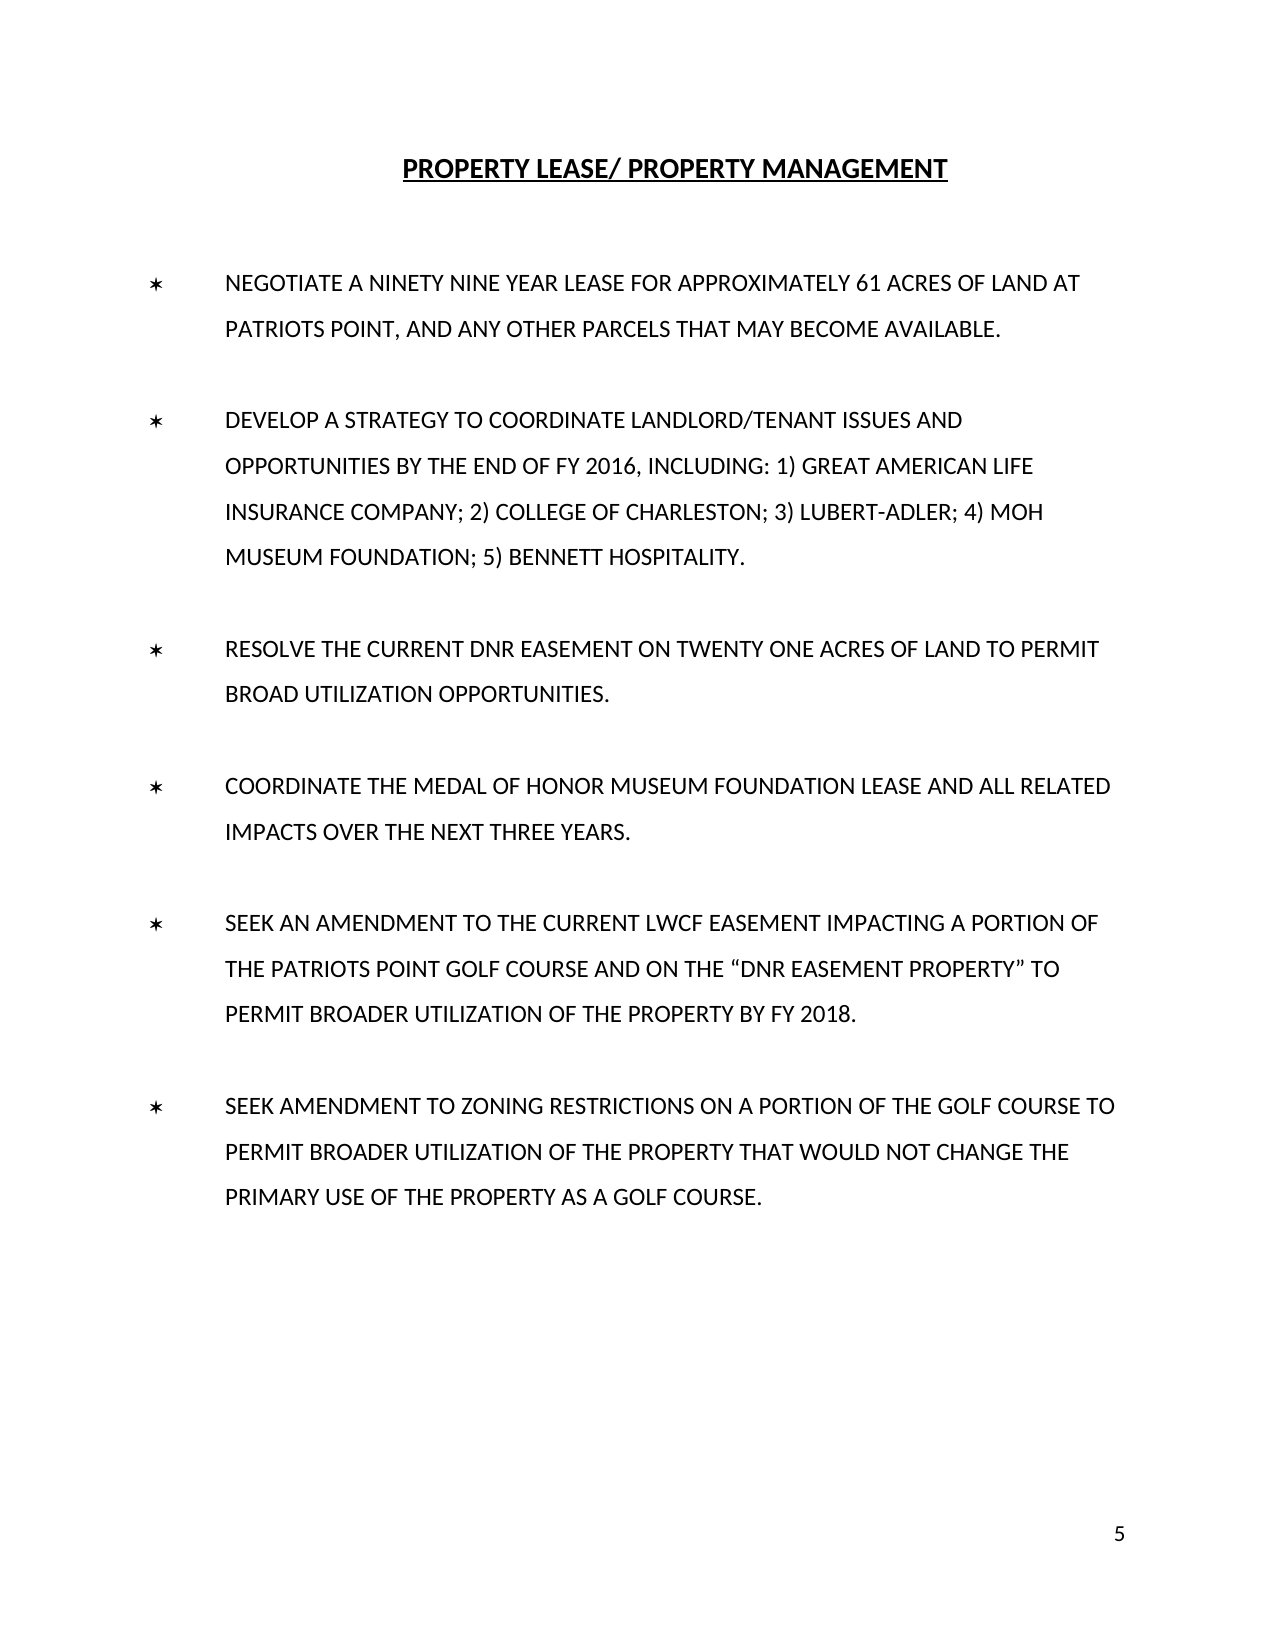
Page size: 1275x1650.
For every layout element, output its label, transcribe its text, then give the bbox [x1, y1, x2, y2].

list DEVELOP A STRATEGY TO COORDINATE LANDLORD/TENANT ISSUES AND OPPORTUNITIES BY THE END OF FY 2016, INCLUDING: 1) GREAT AMERICAN LIFE INSURANCE COMPANY; 2) COLLEGE OF CHARLESTON; 3) LUBERT-ADLER; 4) MOH MUSEUM FOUNDATION; 5) BENNETT HOSPITALITY. [150, 404, 1125, 572]
list SEEK AN AMENDMENT TO THE CURRENT LWCF EASEMENT IMPACTING A PORTION OF THE PATRIOTS POINT GOLF COURSE AND ON THE “DNR EASEMENT PROPERTY” TO PERMIT BROADER UTILIZATION OF THE PROPERTY BY FY 2018. [150, 907, 1125, 1029]
list SEEK AMENDMENT TO ZONING RESTRICTIONS ON A PORTION OF THE GOLF COURSE TO PERMIT BROADER UTILIZATION OF THE PROPERTY THAT WOULD NOT CHANGE THE PRIMARY USE OF THE PROPERTY AS A GOLF COURSE. [150, 1090, 1125, 1212]
list NEGOTIATE A NINETY NINE YEAR LEASE FOR APPROXIMATELY 61 ACRES OF LAND AT PATRIOTS POINT, AND ANY OTHER PARCELS THAT MAY BECOME AVAILABLE. [150, 267, 1125, 343]
list COORDINATE THE MEDAL OF HONOR MUSEUM FOUNDATION LEASE AND ALL RELATED IMPACTS OVER THE NEXT THREE YEARS. [150, 770, 1125, 846]
list RESOLVE THE CURRENT DNR EASEMENT ON TWENTY ONE ACRES OF LAND TO PERMIT BROAD UTILIZATION OPPORTUNITIES. [150, 633, 1125, 709]
list PROPERTY LEASE/ PROPERTY MANAGEMENT [225, 150, 1125, 186]
